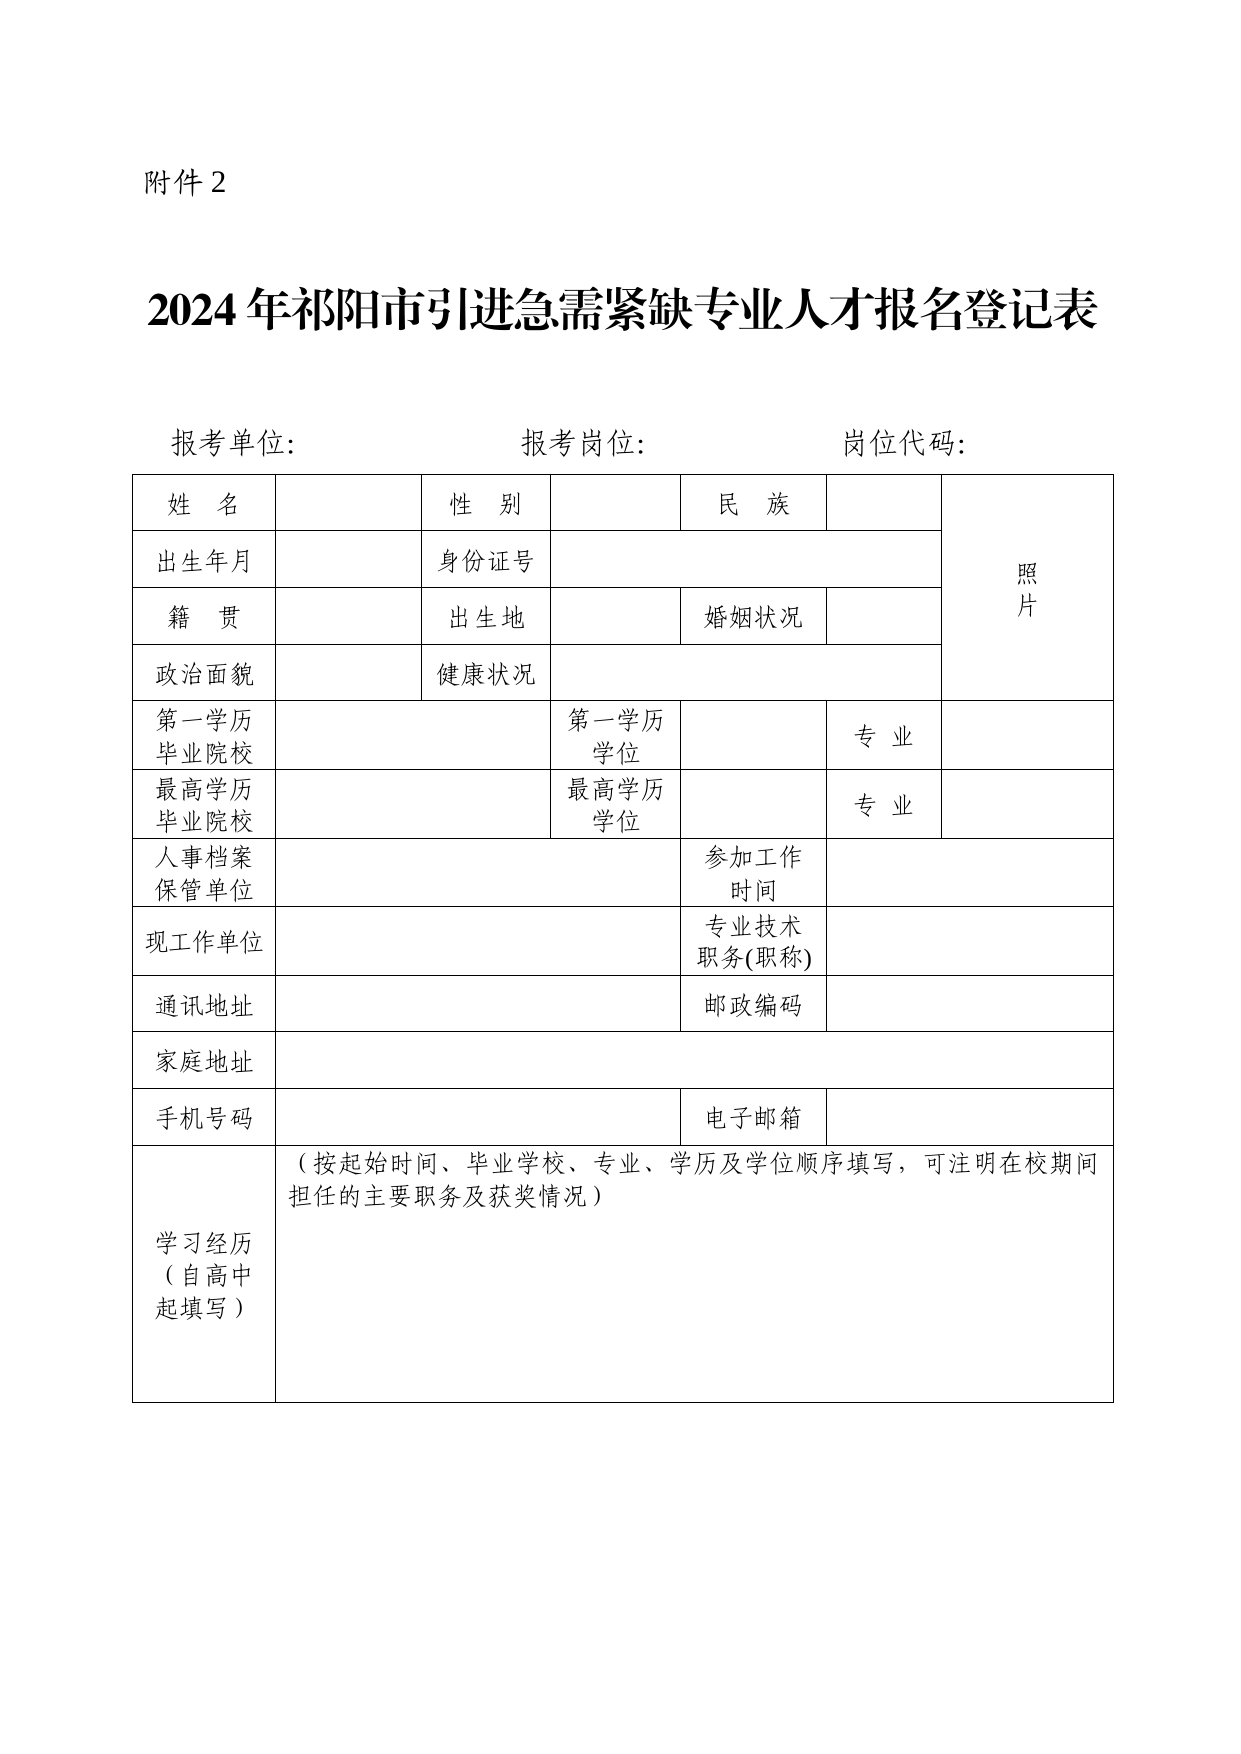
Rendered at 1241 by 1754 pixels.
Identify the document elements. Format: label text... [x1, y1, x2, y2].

table_header 姓 名 [133, 475, 275, 530]
table_cell 政治面貌 [133, 645, 275, 700]
table_cell 第一学历 毕业院校 [133, 701, 275, 769]
table_cell 最高学历 学位 [551, 770, 680, 837]
table_cell [276, 770, 550, 837]
table_cell [551, 531, 941, 587]
table_cell 学习经历 （自高中起填写） [133, 1146, 275, 1402]
table_cell [942, 770, 1113, 837]
table_cell 出生年月 [133, 531, 275, 587]
table_cell 专 业 [827, 770, 941, 837]
text 附件2 [142, 149, 1104, 214]
table_cell [276, 645, 421, 700]
table_cell 婚姻状况 [681, 588, 826, 644]
table_cell [551, 588, 680, 644]
table_cell 邮政编码 [681, 976, 826, 1031]
table_cell 参加工作 时间 [681, 839, 826, 906]
table_cell [276, 1089, 680, 1144]
table_cell [827, 976, 1113, 1031]
table_cell [942, 701, 1113, 769]
table_cell [276, 701, 550, 769]
table_cell [827, 1089, 1113, 1144]
table_cell 专 业 [827, 701, 941, 769]
table_cell [276, 531, 421, 587]
table_cell 最高学历 毕业院校 [133, 770, 275, 837]
table_cell [681, 770, 826, 837]
table_cell 出生地 [422, 588, 550, 644]
table_cell 家庭地址 [133, 1032, 275, 1088]
table_header 照 片 [942, 475, 1113, 700]
table_cell [276, 976, 680, 1031]
table_header [551, 475, 680, 530]
table_cell [827, 839, 1113, 906]
table_cell 身份证号 [422, 531, 550, 587]
table_cell 通讯地址 [133, 976, 275, 1031]
table_cell 第一学历 学位 [551, 701, 680, 769]
table_cell 籍 贯 [133, 588, 275, 644]
table_cell [827, 907, 1113, 974]
table_header 性 别 [422, 475, 550, 530]
table_cell [276, 1032, 1113, 1088]
table_cell [276, 839, 680, 906]
table_header 民 族 [681, 475, 826, 530]
table_cell [276, 588, 421, 644]
table_cell 现工作单位 [133, 907, 275, 974]
table_cell [276, 907, 680, 974]
table_cell 专业技术 职务(职称) [681, 907, 826, 974]
text 2024年祁阳市引进急需紧缺专业人才报名登记表 [142, 279, 1104, 344]
table_cell 健康状况 [422, 645, 550, 700]
table_cell 手机号码 [133, 1089, 275, 1144]
table_cell [681, 701, 826, 769]
table_header [276, 475, 421, 530]
table_header [827, 475, 941, 530]
text 报考单位： 报考岗位： 岗位代码： [113, 409, 1104, 474]
table_cell [827, 588, 941, 644]
table_cell 人事档案 保管单位 [133, 839, 275, 906]
table_cell （按起始时间、毕业学校、专业、学历及学位顺序填写，可注明在校期间担任的主要职务及获奖情况） [276, 1146, 1113, 1402]
table_cell [551, 645, 941, 700]
table_cell 电子邮箱 [681, 1089, 826, 1144]
